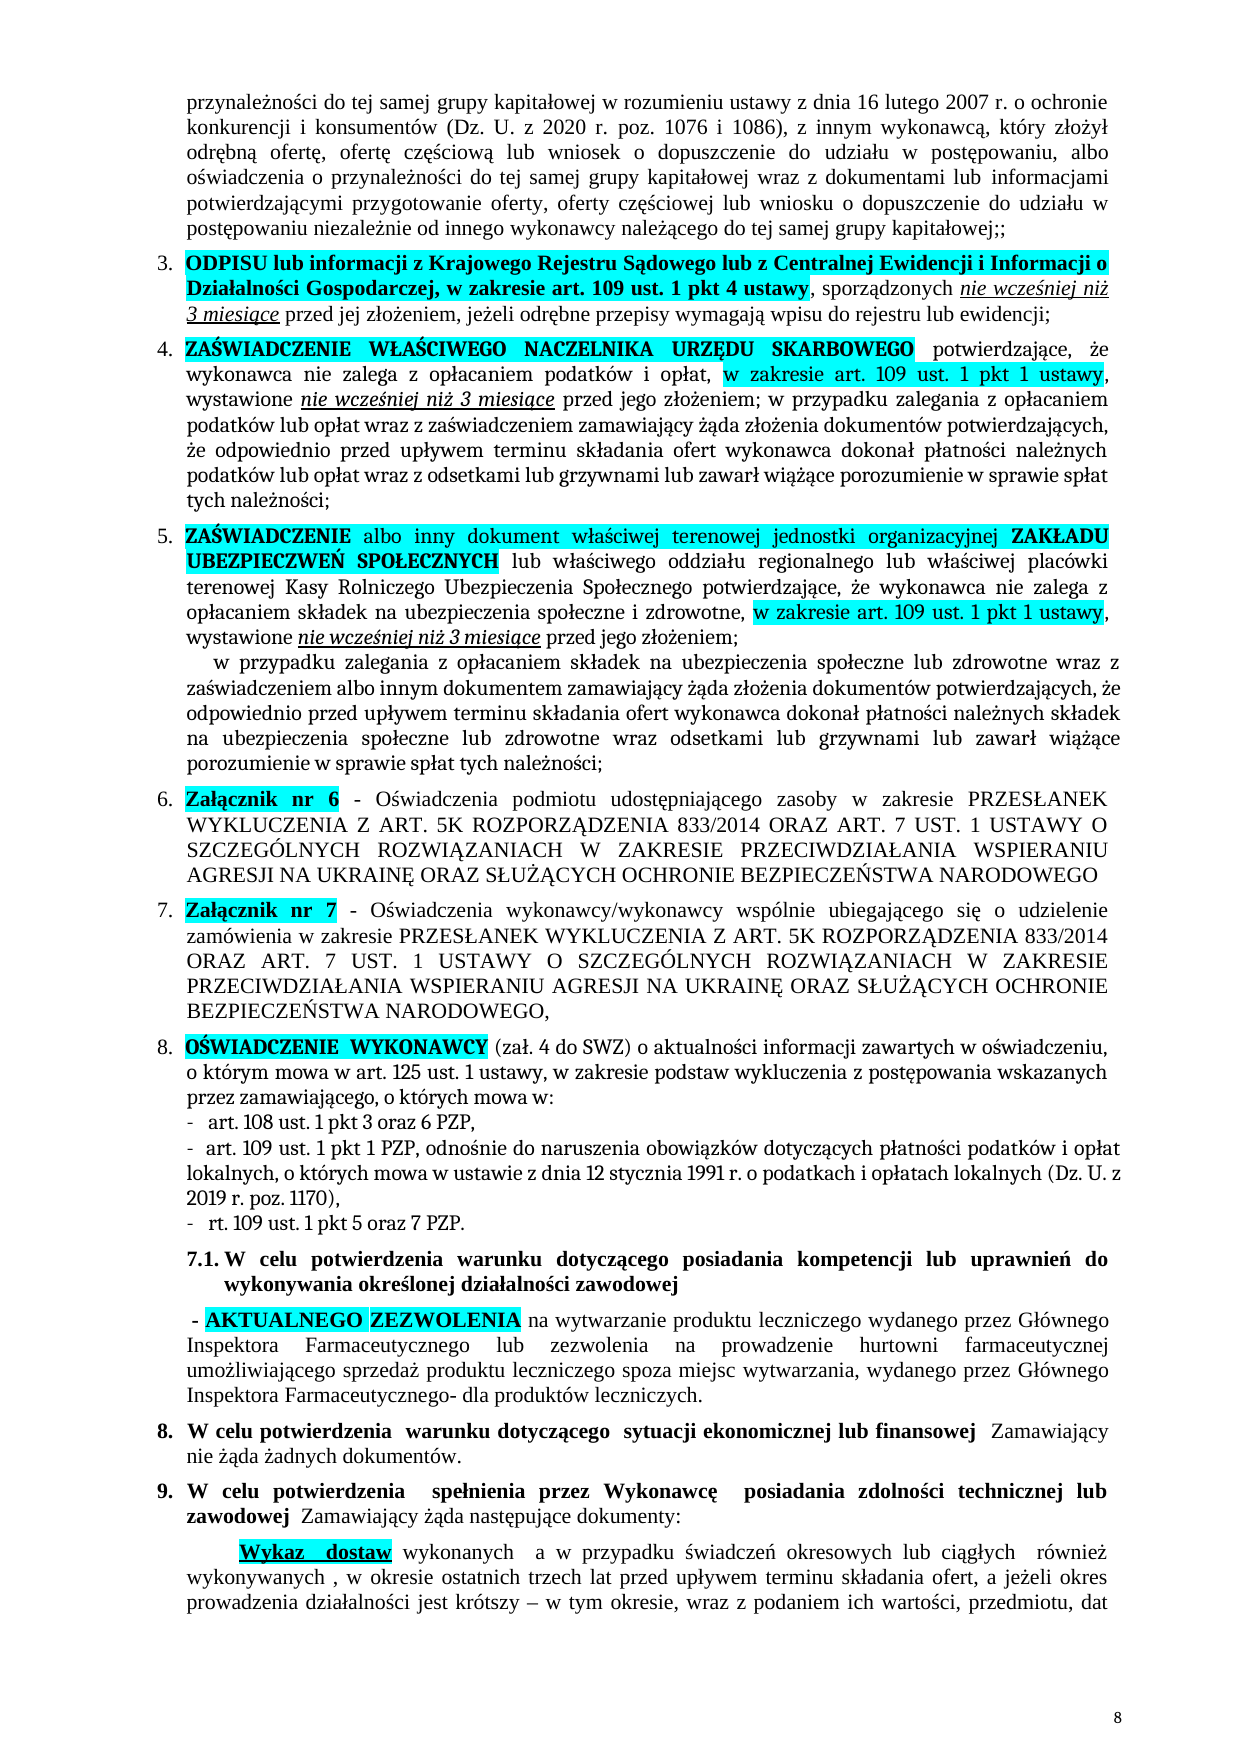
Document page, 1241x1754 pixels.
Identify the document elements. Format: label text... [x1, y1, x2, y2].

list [142, 1539, 1109, 1614]
list - rt. 109 ust. 1 pkt 5 oraz 7 PZP. [186, 1211, 1122, 1236]
list ODPISU lub informacji z Krajowego Rejestru Sądowego lub z Centralnej Ewidencji i Informacji o Działalności Gospodarczej, w zakresie art. 109 ust. 1 pkt 4 ustawy, sporządzonych nie wcześniej niż 3 miesiące przed jej złożeniem, jeżeli odrębne przepisy wymagają wpisu do rejestru lub ewidencji; [157, 250, 1109, 326]
list 9. W celu potwierdzenia spełnienia przez Wykonawcę posiadania zdolności technicznej lub zawodowej Zamawiający żąda następujące dokumenty: [157, 1478, 1109, 1529]
list 8. W celu potwierdzenia warunku dotyczącego sytuacji ekonomicznej lub finansowej Zamawiający nie żąda żadnych dokumentów. [157, 1418, 1109, 1468]
list ZAŚWIADCZENIE WŁAŚCIWEGO NACZELNIKA URZĘDU SKARBOWEGO potwierdzające, że wykonawca nie zalega z opłacaniem podatków i opłat, w zakresie art. 109 ust. 1 pkt 1 ustawy, wystawione nie wcześniej niż 3 miesiące przed jego złożeniem; w przypadku zalegania z opłacaniem podatków lub opłat wraz z zaświadczeniem zamawiający żąda złożenia dokumentów potwierdzających, że odpowiednio przed upływem terminu składania ofert wykonawca dokonał płatności należnych podatków lub opłat wraz z odsetkami lub grzywnami lub zawarł wiążące porozumienie w sprawie spłat tych należności; [157, 336, 1109, 513]
list - art. 109 ust. 1 pkt 1 PZP, odnośnie do naruszenia obowiązków dotyczących płatności podatków i opłat lokalnych, o których mowa w ustawie z dnia 12 stycznia 1991 r. o podatkach i opłatach lokalnych (Dz. U. z 2019 r. poz. 1170), [186, 1135, 1122, 1211]
list Załącznik nr 6 - Oświadczenia podmiotu udostępniającego zasoby w zakresie PRZESŁANEK WYKLUCZENIA Z ART. 5K ROZPORZĄDZENIA 833/2014 ORAZ ART. 7 UST. 1 USTAWY O SZCZEGÓLNYCH ROZWIĄZANIACH W ZAKRESIE PRZECIWDZIAŁANIA WSPIERANIU AGRESJI NA UKRAINĘ ORAZ SŁUŻĄCYCH OCHRONIE BEZPIECZEŃSTWA NARODOWEGO [157, 786, 1109, 887]
list w przypadku zalegania z opłacaniem składek na ubezpieczenia społeczne lub zdrowotne wraz z zaświadczeniem albo innym dokumentem zamawiający żąda złożenia dokumentów potwierdzających, że odpowiednio przed upływem terminu składania ofert wykonawca dokonał płatności należnych składek na ubezpieczenia społeczne lub zdrowotne wraz odsetkami lub grzywnami lub zawarł wiążące porozumienie w sprawie spłat tych należności; [157, 650, 1122, 776]
list W celu potwierdzenia warunku dotyczącego posiadania kompetencji lub uprawnień do wykonywania określonej działalności zawodowej [186, 1246, 1109, 1297]
list OŚWIADCZENIE WYKONAWCY (zał. 4 do SWZ) o aktualności informacji zawartych w oświadczeniu, o którym mowa w art. 125 ust. 1 ustawy, w zakresie podstaw wykluczenia z postępowania wskazanych przez zamawiającego, o których mowa w: [157, 1034, 1109, 1110]
list - art. 108 ust. 1 pkt 3 oraz 6 PZP, [186, 1110, 1122, 1135]
list - AKTUALNEGO ZEZWOLENIA na wytwarzanie produktu leczniczego wydanego przez Głównego Inspektora Farmaceutycznego lub zezwolenia na prowadzenie hurtowni farmaceutycznej umożliwiającego sprzedaż produktu leczniczego spoza miejsc wytwarzania, wydanego przez Głównego Inspektora Farmaceutycznego- dla produktów leczniczych. [142, 1307, 1109, 1408]
list Załącznik nr 7 - Oświadczenia wykonawcy/wykonawcy wspólnie ubiegającego się o udzielenie zamówienia w zakresie PRZESŁANEK WYKLUCZENIA Z ART. 5K ROZPORZĄDZENIA 833/2014 ORAZ ART. 7 UST. 1 USTAWY O SZCZEGÓLNYCH ROZWIĄZANIACH W ZAKRESIE PRZECIWDZIAŁANIA WSPIERANIU AGRESJI NA UKRAINĘ ORAZ SŁUŻĄCYCH OCHRONIE BEZPIECZEŃSTWA NARODOWEGO, [157, 897, 1109, 1023]
list ZAŚWIADCZENIE albo inny dokument właściwej terenowej jednostki organizacyjnej ZAKŁADU UBEZPIECZWEŃ SPOŁECZNYCH lub właściwego oddziału regionalnego lub właściwej placówki terenowej Kasy Rolniczego Ubezpieczenia Społecznego potwierdzające, że wykonawca nie zalega z opłacaniem składek na ubezpieczenia społeczne i zdrowotne, w zakresie art. 109 ust. 1 pkt 1 ustawy, wystawione nie wcześniej niż 3 miesiące przed jego złożeniem; [157, 523, 1109, 650]
